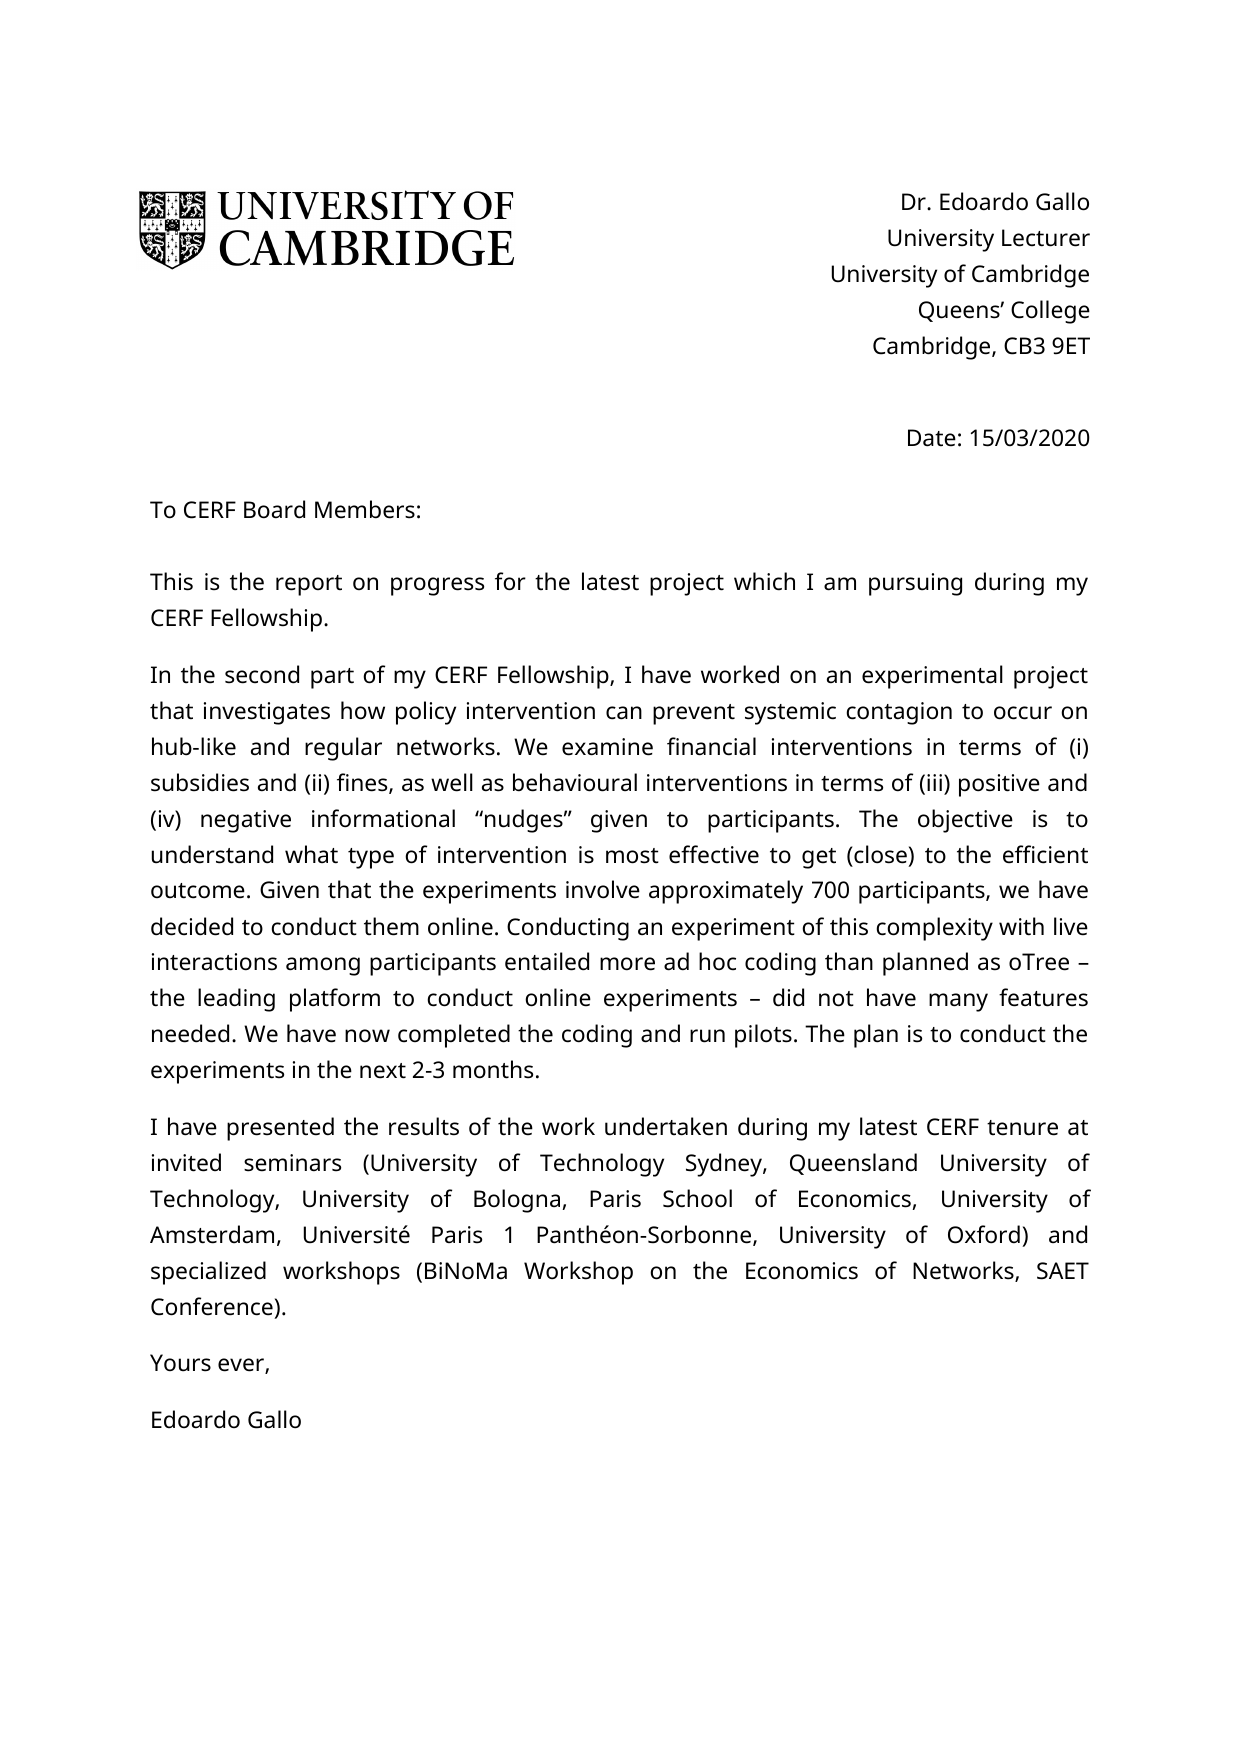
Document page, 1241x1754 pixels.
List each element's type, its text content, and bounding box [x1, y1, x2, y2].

text I have presented the results of the work undertaken during my latest CERF tenure at invited seminars (University of Technology Sydney, Queensland University of Technology, University of Bologna, Paris School of Economics, University of Amsterdam, Université Paris 1 Panthéon-Sorbonne, University of Oxford) and specialized workshops (BiNoMa Workshop on the Economics of Networks, SAET Conference). [150, 1111, 1090, 1322]
text To CERF Board Members: [150, 494, 1090, 526]
text University Lecturer [517, 222, 1090, 253]
picture [136, 188, 517, 271]
text Cambridge, CB3 9ET [150, 330, 1090, 361]
text Yours ever, [150, 1347, 1090, 1379]
text University of Cambridge [150, 258, 1090, 289]
text Date: 15/03/2020 [150, 422, 1090, 454]
text Queens’ College [150, 294, 1090, 325]
text This is the report on progress for the latest project which I am pursuing during my CERF Fellowship. [150, 566, 1090, 633]
text Dr. Edoardo Gallo [150, 186, 1090, 217]
text In the second part of my CERF Fellowship, I have worked on an experimental project that investigates how policy intervention can prevent systemic contagion to occur on hub-like and regular networks. We examine financial interventions in terms of (i) subsidies and (ii) fines, as well as behavioural interventions in terms of (iii) positive and (iv) negative informational “nudges” given to participants. The objective is to understand what type of intervention is most effective to get (close) to the efficient outcome. Given that the experiments involve approximately 700 participants, we have decided to conduct them online. Conducting an experiment of this complexity with live interactions among participants entailed more ad hoc coding than planned as oTree – the leading platform to conduct online experiments – did not have many features needed. We have now completed the coding and run pilots. The plan is to conduct the experiments in the next 2-3 months. [150, 659, 1090, 1085]
text Edoardo Gallo [150, 1404, 1090, 1435]
